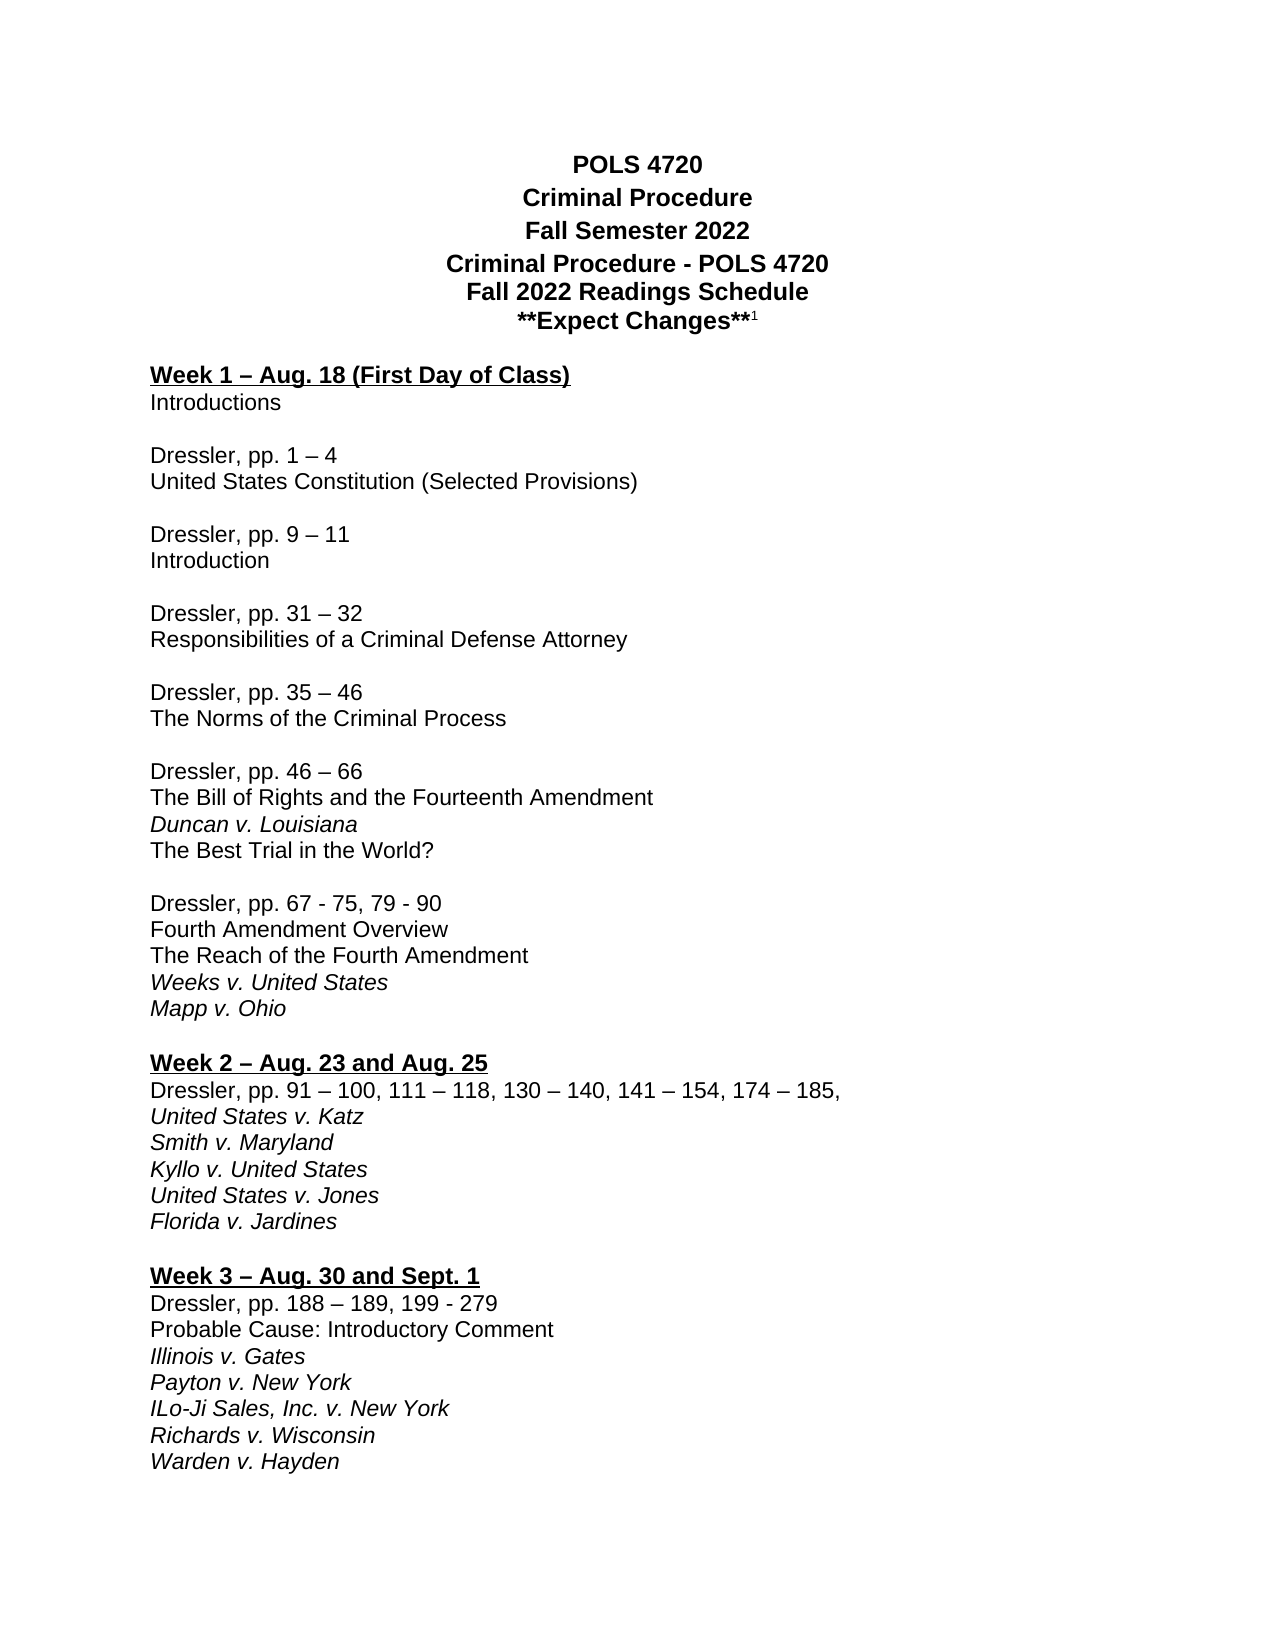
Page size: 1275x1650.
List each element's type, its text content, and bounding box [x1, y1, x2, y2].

text Dressler, pp. 35 – 46 [150, 679, 1125, 705]
text Week 2 – Aug. 23 and Aug. 25 [150, 1049, 1125, 1077]
text Dressler, pp. 9 – 11 [150, 521, 1125, 547]
text Week 3 – Aug. 30 and Sept. 1 [150, 1262, 1125, 1290]
text The Reach of the Fourth Amendment [150, 942, 1125, 969]
text Payton v. New York [150, 1369, 1125, 1395]
text Fall 2022 Readings Schedule [150, 277, 1125, 306]
text Weeks v. United States [150, 969, 1125, 995]
text Fourth Amendment Overview [150, 916, 1125, 942]
text Florida v. Jardines [150, 1208, 1125, 1235]
text Criminal Procedure - POLS 4720 [150, 249, 1125, 277]
text Duncan v. Louisiana [150, 811, 1125, 837]
text Dressler, pp. 1 – 4 [150, 442, 1125, 468]
text United States v. Katz [150, 1103, 1125, 1129]
text Week 1 – Aug. 18 (First Day of Class) [150, 361, 1125, 389]
text The Bill of Rights and the Fourteenth Amendment [150, 784, 1125, 811]
text Richards v. Wisconsin [150, 1422, 1125, 1448]
text Introductions [150, 389, 1125, 415]
text Warden v. Hayden [150, 1448, 1125, 1474]
text Smith v. Maryland [150, 1129, 1125, 1156]
text The Norms of the Criminal Process [150, 705, 1125, 731]
text Kyllo v. United States [150, 1156, 1125, 1182]
text Dressler, pp. 46 – 66 [150, 758, 1125, 784]
text Introduction [150, 547, 1125, 573]
text Dressler, pp. 67 - 75, 79 - 90 [150, 889, 1125, 916]
text Probable Cause: Introductory Comment [150, 1316, 1125, 1343]
text **Expect Changes**1 [150, 306, 1125, 335]
text ILo-Ji Sales, Inc. v. New York [150, 1395, 1125, 1422]
text United States Constitution (Selected Provisions) [150, 468, 1125, 494]
text Dressler, pp. 31 – 32 [150, 600, 1125, 626]
text Responsibilities of a Criminal Defense Attorney [150, 626, 1125, 652]
text Illinois v. Gates [150, 1343, 1125, 1369]
text The Best Trial in the World? [150, 837, 1125, 863]
text United States v. Jones [150, 1182, 1125, 1208]
text Dressler, pp. 91 – 100, 111 – 118, 130 – 140, 141 – 154, 174 – 185, [150, 1077, 1125, 1103]
text Dressler, pp. 188 – 189, 199 - 279 [150, 1290, 1125, 1316]
text Mapp v. Ohio [150, 995, 1125, 1021]
